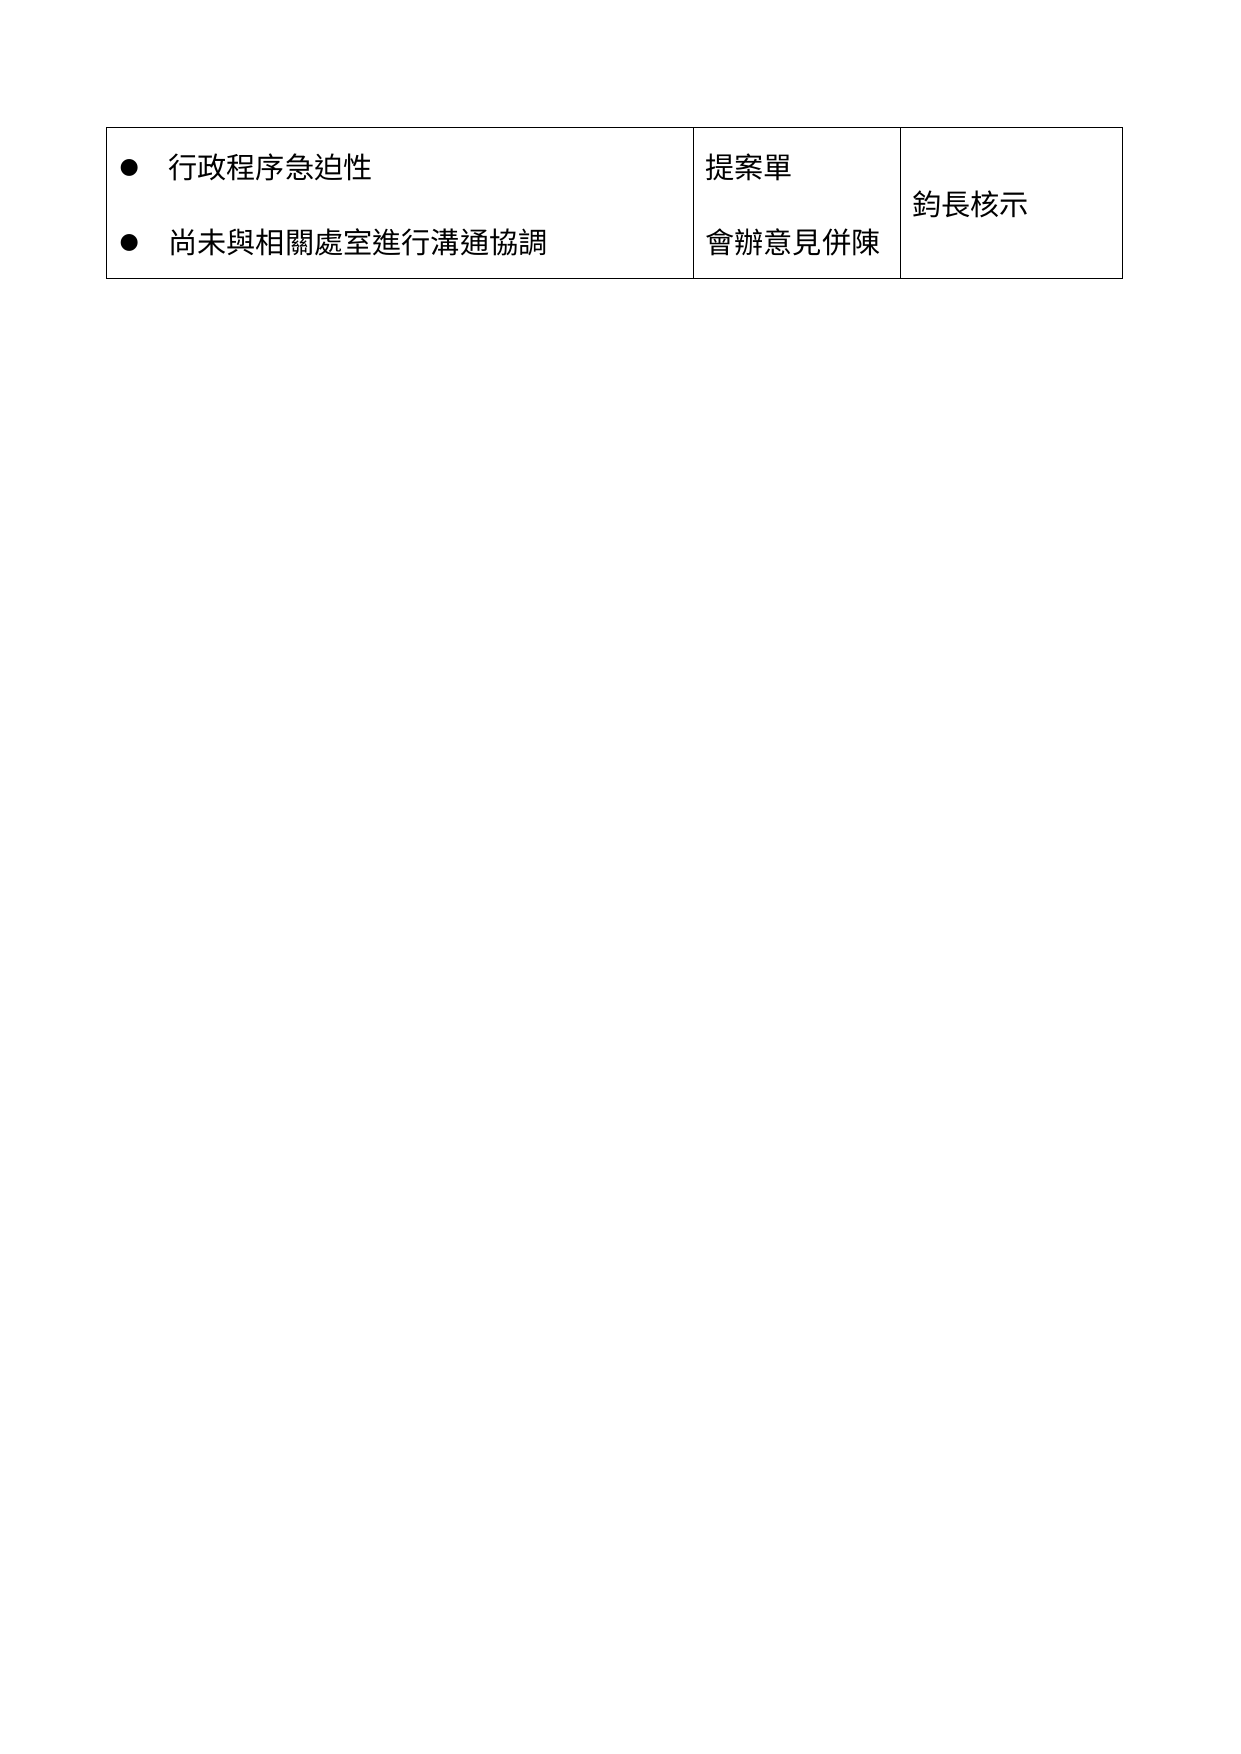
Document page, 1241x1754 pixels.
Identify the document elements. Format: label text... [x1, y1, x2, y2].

table_cell 提案單 會辦意見併陳 [694, 128, 900, 278]
table_cell 鈞長核示 [901, 128, 1122, 278]
table_cell 行政程序急迫性 尚未與相關處室進行溝通協調 [107, 128, 693, 278]
